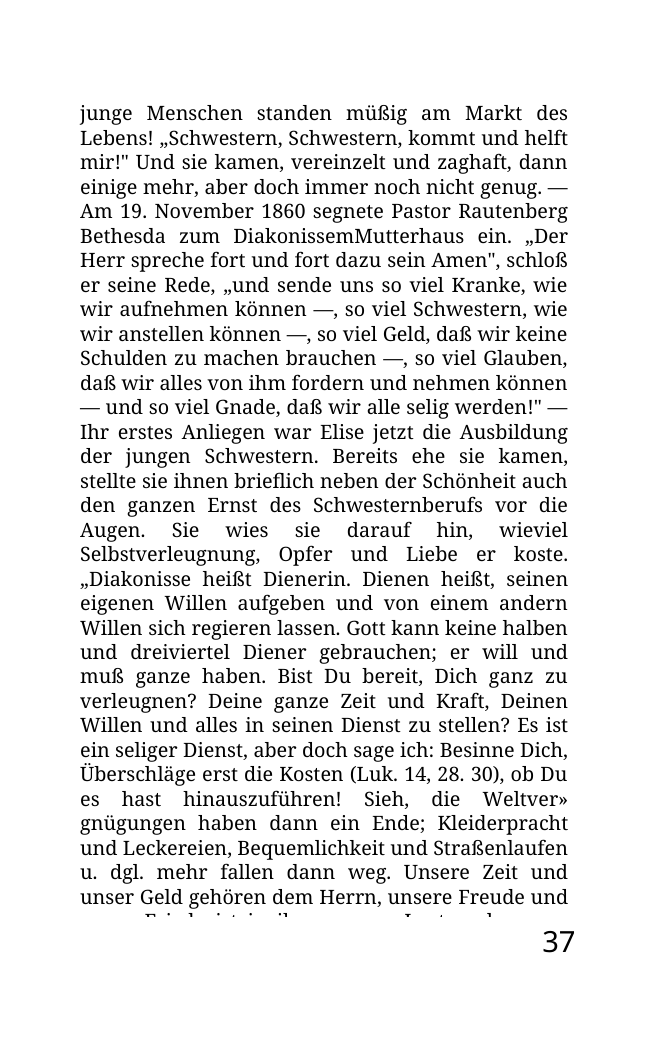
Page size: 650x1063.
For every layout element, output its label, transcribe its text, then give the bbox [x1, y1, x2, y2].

text 37 [542, 929, 575, 959]
text junge Menschen standen müßig am Markt des Lebens! „Schwestern, Schwestern, kommt und helft mir!" Und sie kamen, vereinzelt und zaghaft, dann einige mehr, aber doch immer noch nicht genug. — Am 19. November 1860 segnete Pastor Rautenberg Bethesda zum DiakonissemMutterhaus ein. „Der Herr spreche fort und fort dazu sein Amen", schloß er seine Rede, „und sende uns so viel Kranke, wie wir aufnehmen können —, so viel Schwestern, wie wir anstellen können —, so viel Geld, daß wir keine Schulden zu machen brauchen —, so viel Glauben, daß wir alles von ihm fordern und nehmen können — und so viel Gnade, daß wir alle selig werden!" — Ihr erstes Anliegen war Elise jetzt die Ausbildung der jungen Schwestern. Bereits ehe sie kamen, stellte sie ihnen brieflich neben der Schönheit auch den ganzen Ernst des Schwesternberufs vor die Augen. Sie wies sie darauf hin, wieviel Selbstverleugnung, Opfer und Liebe er koste. „Diakonisse heißt Dienerin. Dienen heißt, seinen eigenen Willen aufgeben und von einem andern Willen sich regieren lassen. Gott kann keine halben und dreiviertel Diener gebrauchen; er will und muß ganze haben. Bist Du bereit, Dich ganz zu verleugnen? Deine ganze Zeit und Kraft, Deinen Willen und alles in seinen Dienst zu stellen? Es ist ein seliger Dienst, aber doch sage ich: Besinne Dich, Überschläge erst die Kosten (Luk. 14, 28. 30), ob Du es hast hinauszuführen! Sieh, die Weltver» gnügungen haben dann ein Ende; Kleiderpracht und Leckereien, Bequemlichkeit und Straßenlaufen u. dgl. mehr fallen dann weg. Unsere Zeit und unser Geld gehören dem Herrn, unsere Freude und unser Friede ist in ihm, unsere Lust und unsere Ruhe ist er selber. [80, 101, 568, 916]
